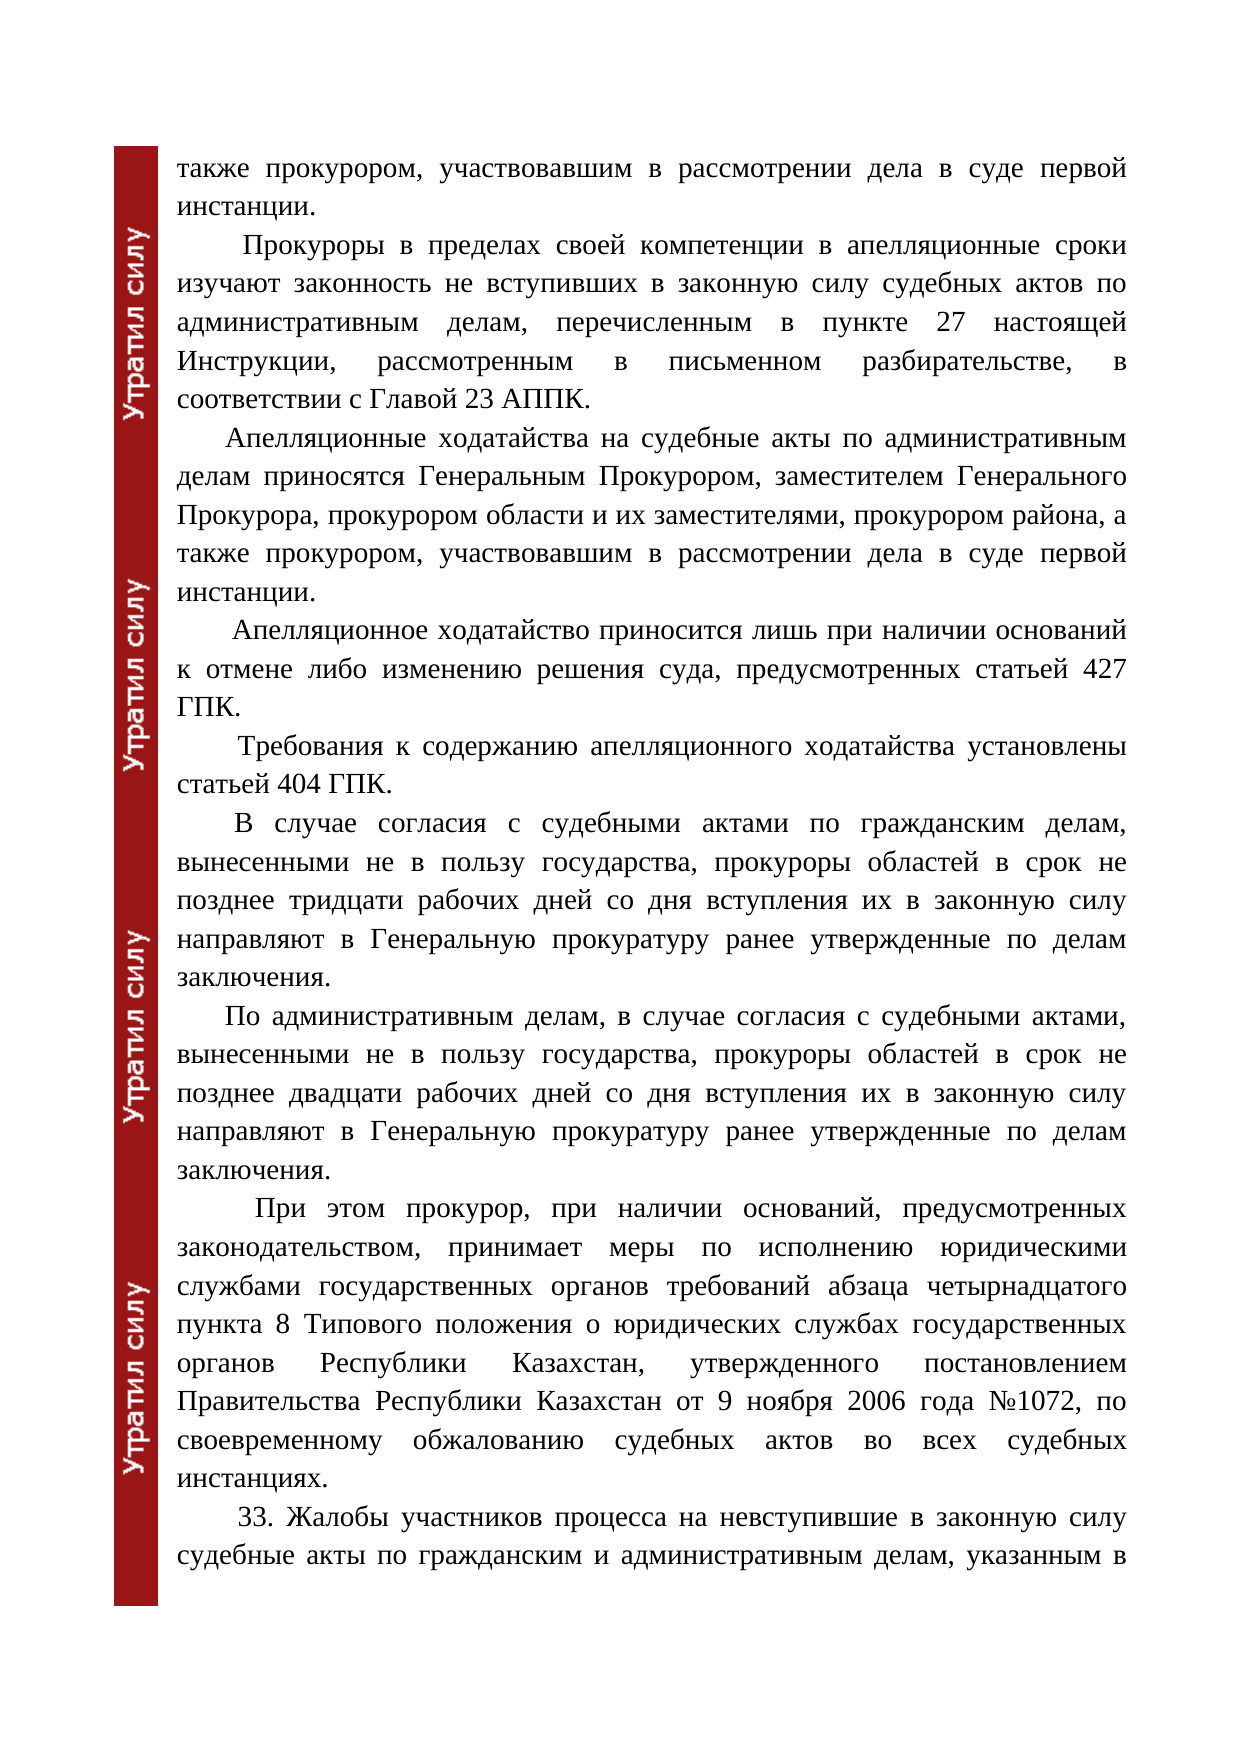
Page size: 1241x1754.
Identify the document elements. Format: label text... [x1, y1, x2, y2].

text По административным делам, в случае согласия с судебными актами, вынесенными не в пользу государства, прокуроры областей в срок не позднее двадцати рабочих дней со дня вступления их в законную силу направляют в Генеральную прокуратуру ранее утвержденные по делам заключения. [112, 998, 1128, 1186]
picture [114, 800, 158, 805]
text Апелляционное ходатайство приносится лишь при наличии оснований к отмене либо изменению решения суда, предусмотренных статьей 427 ГПК. [112, 612, 1128, 723]
text Прокуроры в пределах своей компетенции в апелляционные сроки изучают законность не вступивших в законную силу судебных актов по административным делам, перечисленным в пункте 27 настоящей Инструкции, рассмотренным в письменном разбирательстве, в соответствии с Главой 23 АППК. [112, 227, 1128, 415]
picture [114, 146, 158, 150]
text Апелляционные ходатайства на судебные акты по административным делам приносятся Генеральным Прокурором, заместителем Генерального Прокурора, прокурором области и их заместителями, прокурором района, а также прокурором, участвовавшим в рассмотрении дела в суде первой инстанции. [112, 420, 1128, 607]
picture [114, 1494, 158, 1499]
picture [114, 222, 158, 227]
text В случае согласия с судебными актами по гражданским делам, вынесенными не в пользу государства, прокуроры областей в срок не позднее тридцати рабочих дней со дня вступления их в законную силу направляют в Генеральную прокуратуру ранее утвержденные по делам заключения. [112, 805, 1128, 993]
text Требования к содержанию апелляционного ходатайства установлены статьей 404 ГПК. [112, 728, 1128, 800]
text При этом прокурор, при наличии оснований, предусмотренных законодательством, принимает меры по исполнению юридическими службами государственных органов требований абзаца четырнадцатого пункта 8 Типового положения о юридических службах государственных органов Республики Казахстан, утвержденного постановлением Правительства Республики Казахстан от 9 ноября 2006 года №1072, по своевременному обжалованию судебных актов во всех судебных инстанциях. [112, 1191, 1128, 1494]
picture [114, 415, 158, 420]
picture [114, 1571, 158, 1606]
picture [114, 723, 158, 728]
picture [114, 607, 158, 612]
picture [114, 1186, 158, 1191]
picture [114, 993, 158, 998]
